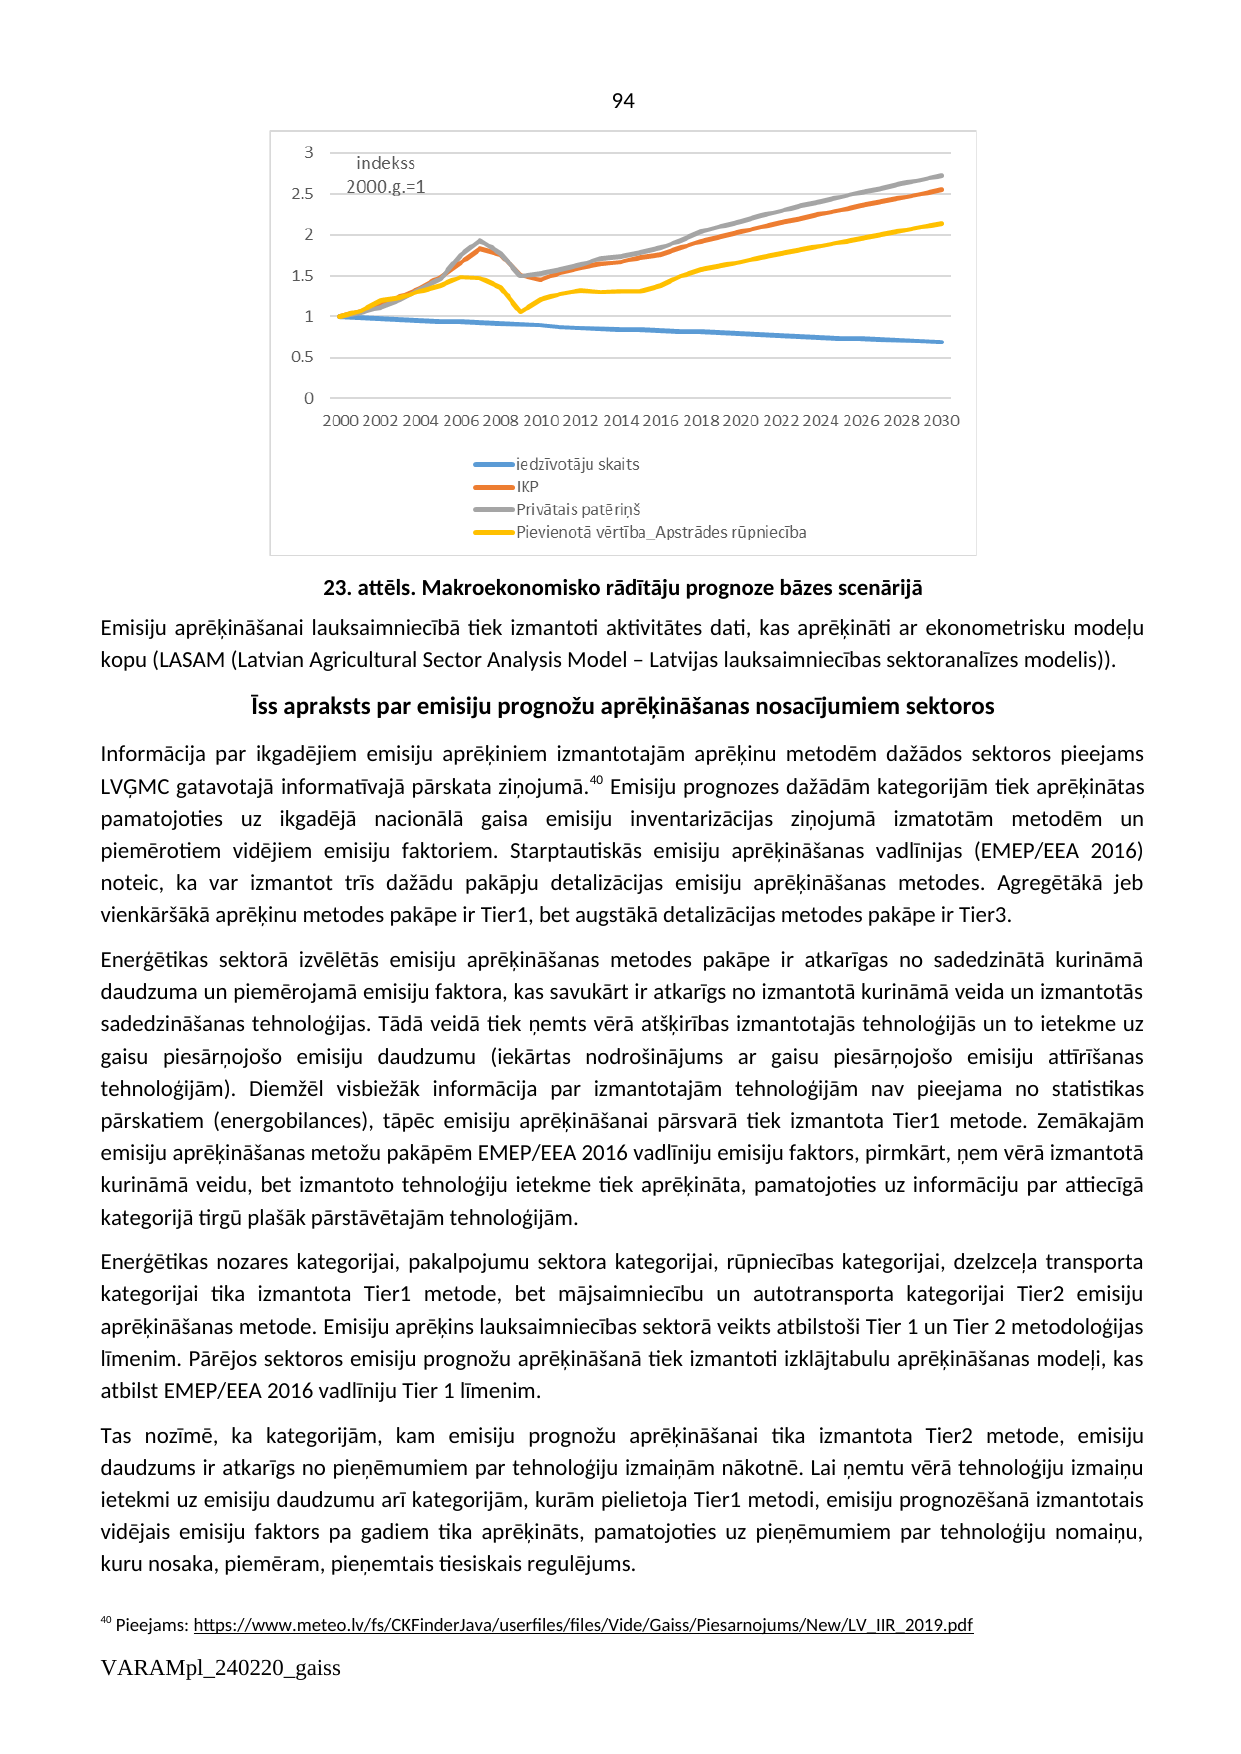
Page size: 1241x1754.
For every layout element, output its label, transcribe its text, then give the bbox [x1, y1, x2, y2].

title 23. attēls. Makroekonomisko rādītāju prognoze bāzes scenārijā [100, 573, 1146, 601]
text Emisiju aprēķināšanai lauksaimniecībā tiek izmantoti aktivitātes dati, kas aprēķināti ar ekonometrisku modeļu kopu (LASAM (Latvian Agricultural Sector Analysis Model – Latvijas lauksaimniecības sektoranalīzes modelis)). [100, 613, 1146, 673]
text Tas nozīmē, ka kategorijām, kam emisiju prognožu aprēķināšanai tika izmantota Tier2 metode, emisiju daudzums ir atkarīgs no pieņēmumiem par tehnoloģiju izmaiņām nākotnē. Lai ņemtu vērā tehnoloģiju izmaiņu ietekmi uz emisiju daudzumu arī kategorijām, kurām pielietoja Tier1 metodi, emisiju prognozēšanā izmantotais vidējais emisiju faktors pa gadiem tika aprēķināts, pamatojoties uz pieņēmumiem par tehnoloģiju nomaiņu, kuru nosaka, piemēram, pieņemtais tiesiskais regulējums. [100, 1421, 1146, 1578]
picture [269, 130, 977, 556]
text Enerģētikas sektorā izvēlētās emisiju aprēķināšanas metodes pakāpe ir atkarīgas no sadedzinātā kurināmā daudzuma un piemērojamā emisiju faktora, kas savukārt ir atkarīgs no izmantotā kurināmā veida un izmantotās sadedzināšanas tehnoloģijas. Tādā veidā tiek ņemts vērā atšķirības izmantotajās tehnoloģijās un to ietekme uz gaisu piesārņojošo emisiju daudzumu (iekārtas nodrošinājums ar gaisu piesārņojošo emisiju attīrīšanas tehnoloģijām). Diemžēl visbiežāk informācija par izmantotajām tehnoloģijām nav pieejama no statistikas pārskatiem (energobilances), tāpēc emisiju aprēķināšanai pārsvarā tiek izmantota Tier1 metode. Zemākajām emisiju aprēķināšanas metožu pakāpēm EMEP/EEA 2016 vadlīniju emisiju faktors, pirmkārt, ņem vērā izmantotā kurināmā veidu, bet izmantoto tehnoloģiju ietekme tiek aprēķināta, pamatojoties uz informāciju par attiecīgā kategorijā tirgū plašāk pārstāvētajām tehnoloģijām. [100, 945, 1146, 1231]
text Informācija par ikgadējiem emisiju aprēķiniem izmantotajām aprēķinu metodēm dažādos sektoros pieejams LVĢMC gatavotajā informatīvajā pārskata ziņojumā. Emisiju prognozes dažādām kategorijām tiek aprēķinātas pamatojoties uz ikgadējā nacionālā gaisa emisiju inventarizācijas ziņojumā izmatotām metodēm un piemērotiem vidējiem emisiju faktoriem. Starptautiskās emisiju aprēķināšanas vadlīnijas (EMEP/EEA 2016) noteic, ka var izmantot trīs dažādu pakāpju detalizācijas emisiju aprēķināšanas metodes. Agregētākā jeb vienkāršākā aprēķinu metodes pakāpe ir Tier1, bet augstākā detalizācijas metodes pakāpe ir Tier3. [100, 739, 1146, 928]
text Īss apraksts par emisiju prognožu aprēķināšanas nosacījumiem sektoros [100, 690, 1146, 721]
text Enerģētikas nozares kategorijai, pakalpojumu sektora kategorijai, rūpniecības kategorijai, dzelzceļa transporta kategorijai tika izmantota Tier1 metode, bet mājsaimniecību un autotransporta kategorijai Tier2 emisiju aprēķināšanas metode. Emisiju aprēķins lauksaimniecības sektorā veikts atbilstoši Tier 1 un Tier 2 metodoloģijas līmenim. Pārējos sektoros emisiju prognožu aprēķināšanā tiek izmantoti izklājtabulu aprēķināšanas modeļi, kas atbilst EMEP/EEA 2016 vadlīniju Tier 1 līmenim. [100, 1247, 1146, 1404]
